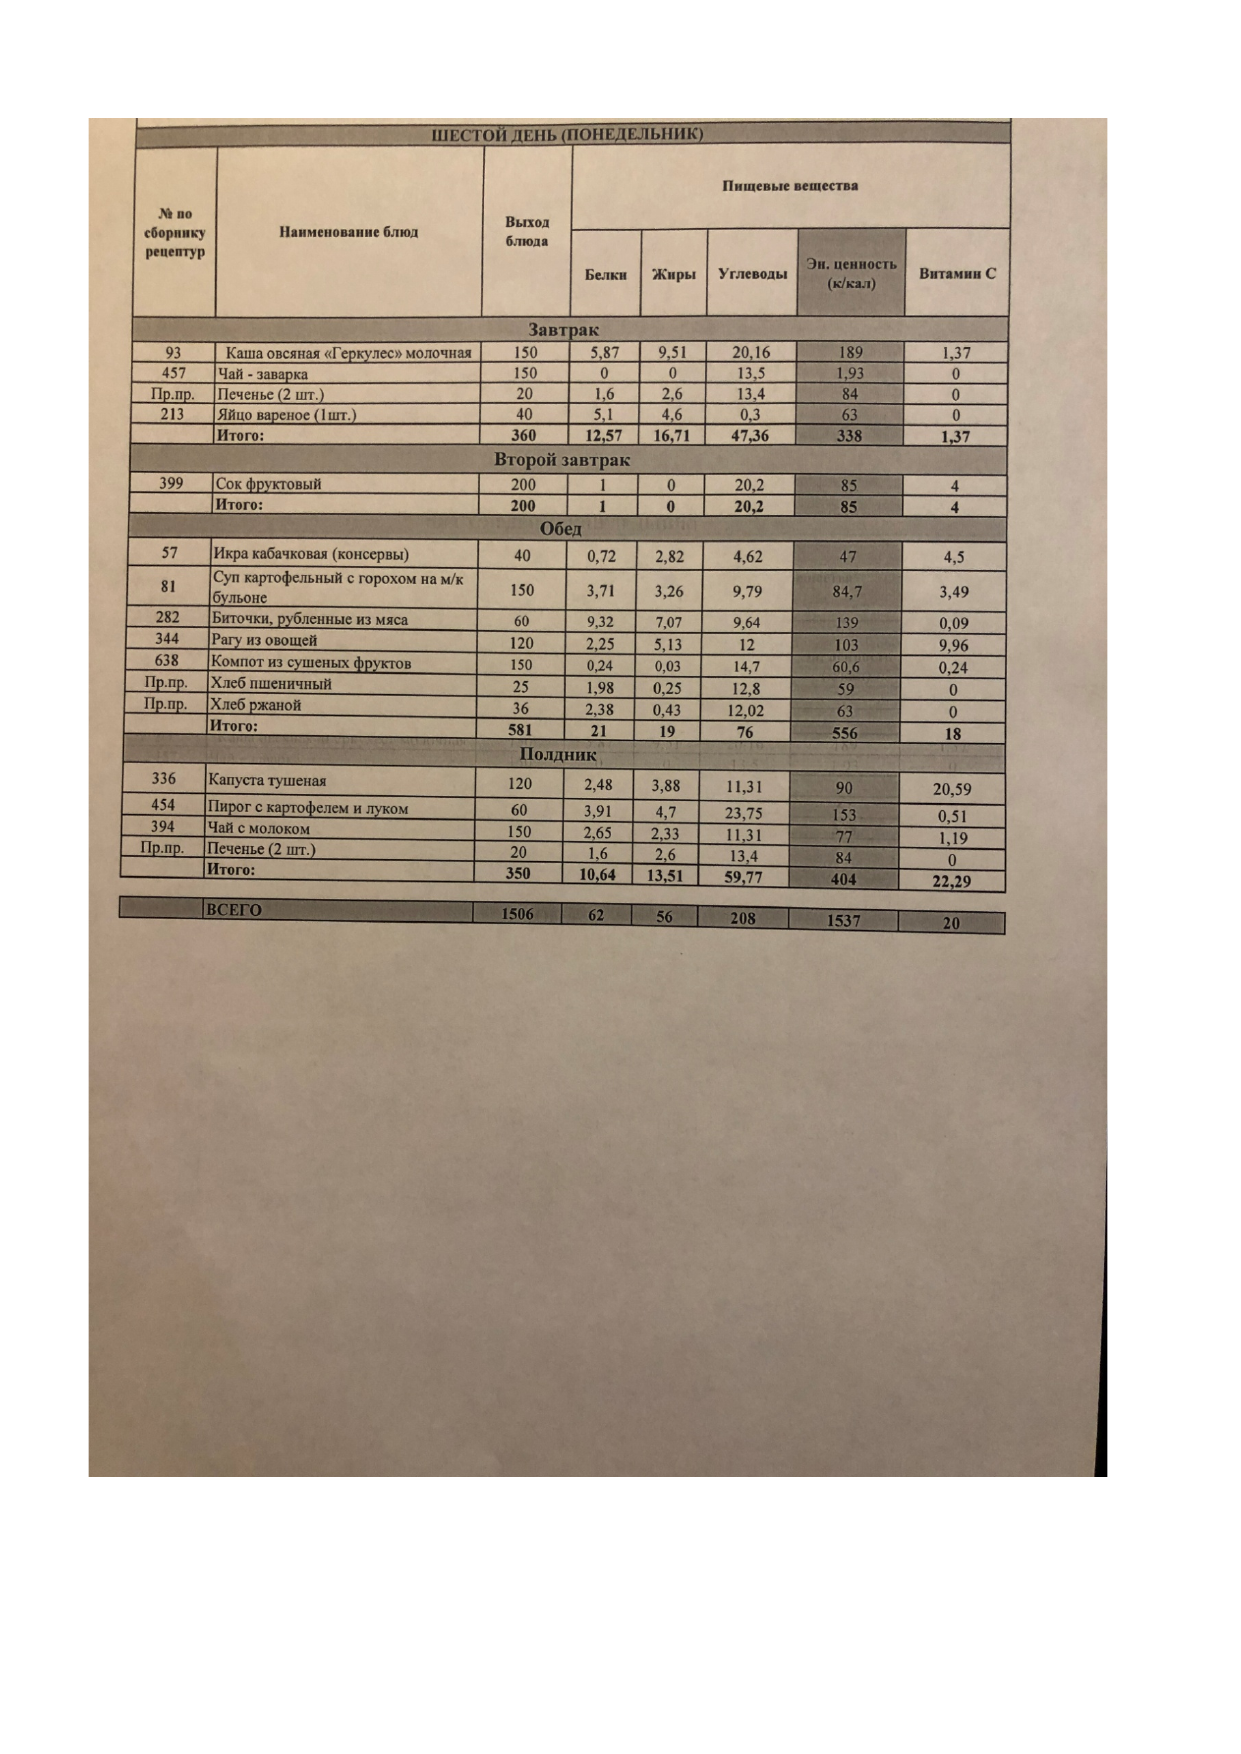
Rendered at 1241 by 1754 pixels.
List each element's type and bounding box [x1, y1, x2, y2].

picture [88, 118, 1108, 1477]
